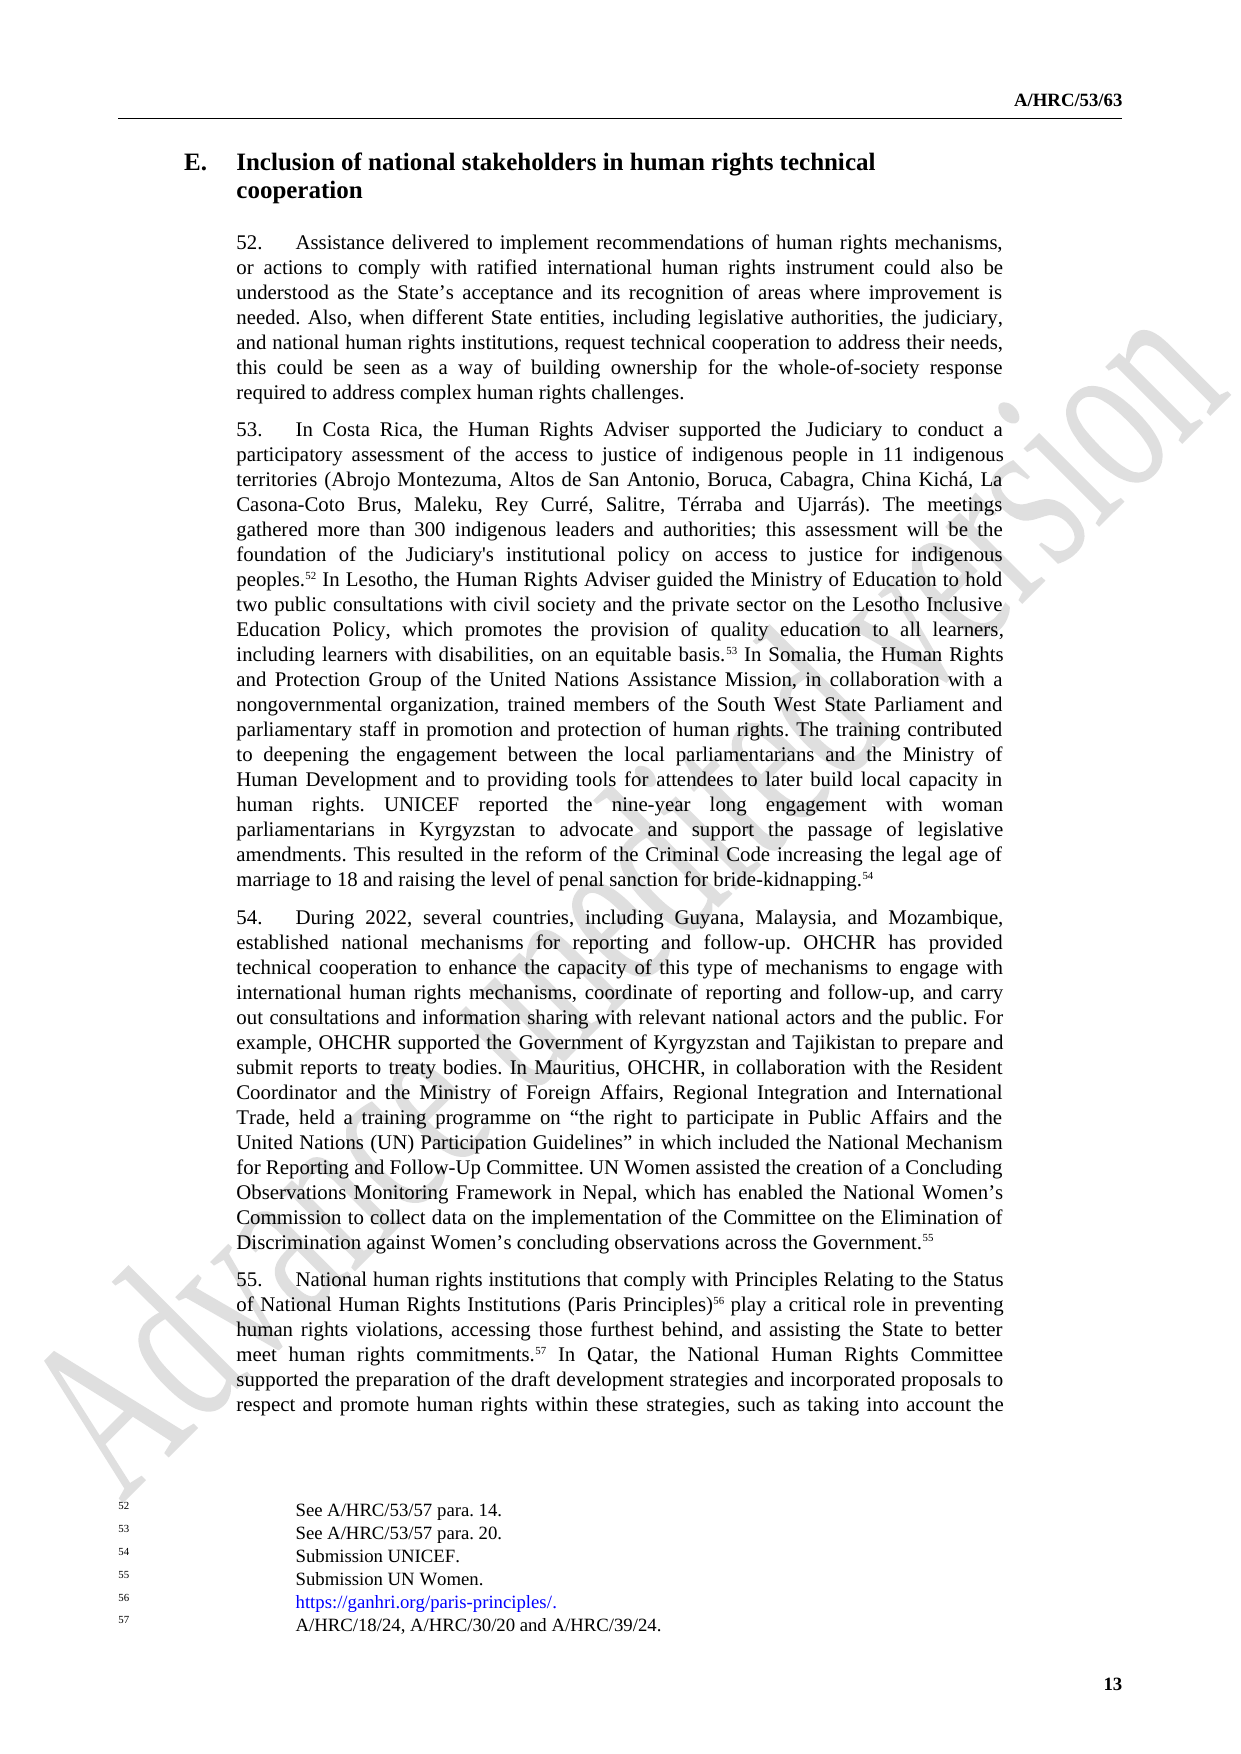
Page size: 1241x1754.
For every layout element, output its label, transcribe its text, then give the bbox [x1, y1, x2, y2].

text 53. In Costa Rica, the Human Rights Adviser supported the Judiciary to conduct a participatory assessment of the access to justice of indigenous people in 11 indigenous territories (Abrojo Montezuma, Altos de San Antonio, Boruca, Cabagra, China Kichá, La Casona-Coto Brus, Maleku, Rey Curré, Salitre, Térraba and Ujarrás). The meetings gathered more than 300 indigenous leaders and authorities; this assessment will be the foundation of the Judiciary's institutional policy on access to justice for indigenous peoples. In Lesotho, the Human Rights Adviser guided the Ministry of Education to hold two public consultations with civil society and the private sector on the Lesotho Inclusive Education Policy, which promotes the provision of quality education to all learners, including learners with disabilities, on an equitable basis. In Somalia, the Human Rights and Protection Group of the United Nations Assistance Mission, in collaboration with a nongovernmental organization, trained members of the South West State Parliament and parliamentary staff in promotion and protection of human rights. The training contributed to deepening the engagement between the local parliamentarians and the Ministry of Human Development and to providing tools for attendees to later build local capacity in human rights. UNICEF reported the nine-year long engagement with woman parliamentarians in Kyrgyzstan to advocate and support the passage of legislative amendments. This resulted in the reform of the Criminal Code increasing the legal age of marriage to 18 and raising the level of penal sanction for bride-kidnapping. [236, 416, 1004, 891]
text 52. Assistance delivered to implement recommendations of human rights mechanisms, or actions to comply with ratified international human rights instrument could also be understood as the State’s acceptance and its recognition of areas where improvement is needed. Also, when different State entities, including legislative authorities, the judiciary, and national human rights institutions, request technical cooperation to address their needs, this could be seen as a way of building ownership for the whole-of-society response required to address complex human rights challenges. [236, 229, 1004, 404]
text E. Inclusion of national stakeholders in human rights technical cooperation [118, 148, 1004, 204]
text 54. During 2022, several countries, including Guyana, Malaysia, and Mozambique, established national mechanisms for reporting and follow-up. OHCHR has provided technical cooperation to enhance the capacity of this type of mechanisms to engage with international human rights mechanisms, coordinate of reporting and follow-up, and carry out consultations and information sharing with relevant national actors and the public. For example, OHCHR supported the Government of Kyrgyzstan and Tajikistan to prepare and submit reports to treaty bodies. In Mauritius, OHCHR, in collaboration with the Resident Coordinator and the Ministry of Foreign Affairs, Regional Integration and International Trade, held a training programme on “the right to participate in Public Affairs and the United Nations (UN) Participation Guidelines” in which included the National Mechanism for Reporting and Follow-Up Committee. UN Women assisted the creation of a Concluding Observations Monitoring Framework in Nepal, which has enabled the National Women’s Commission to collect data on the implementation of the Committee on the Elimination of Discrimination against Women’s concluding observations across the Government. [236, 904, 1004, 1254]
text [236, 1266, 1004, 1416]
